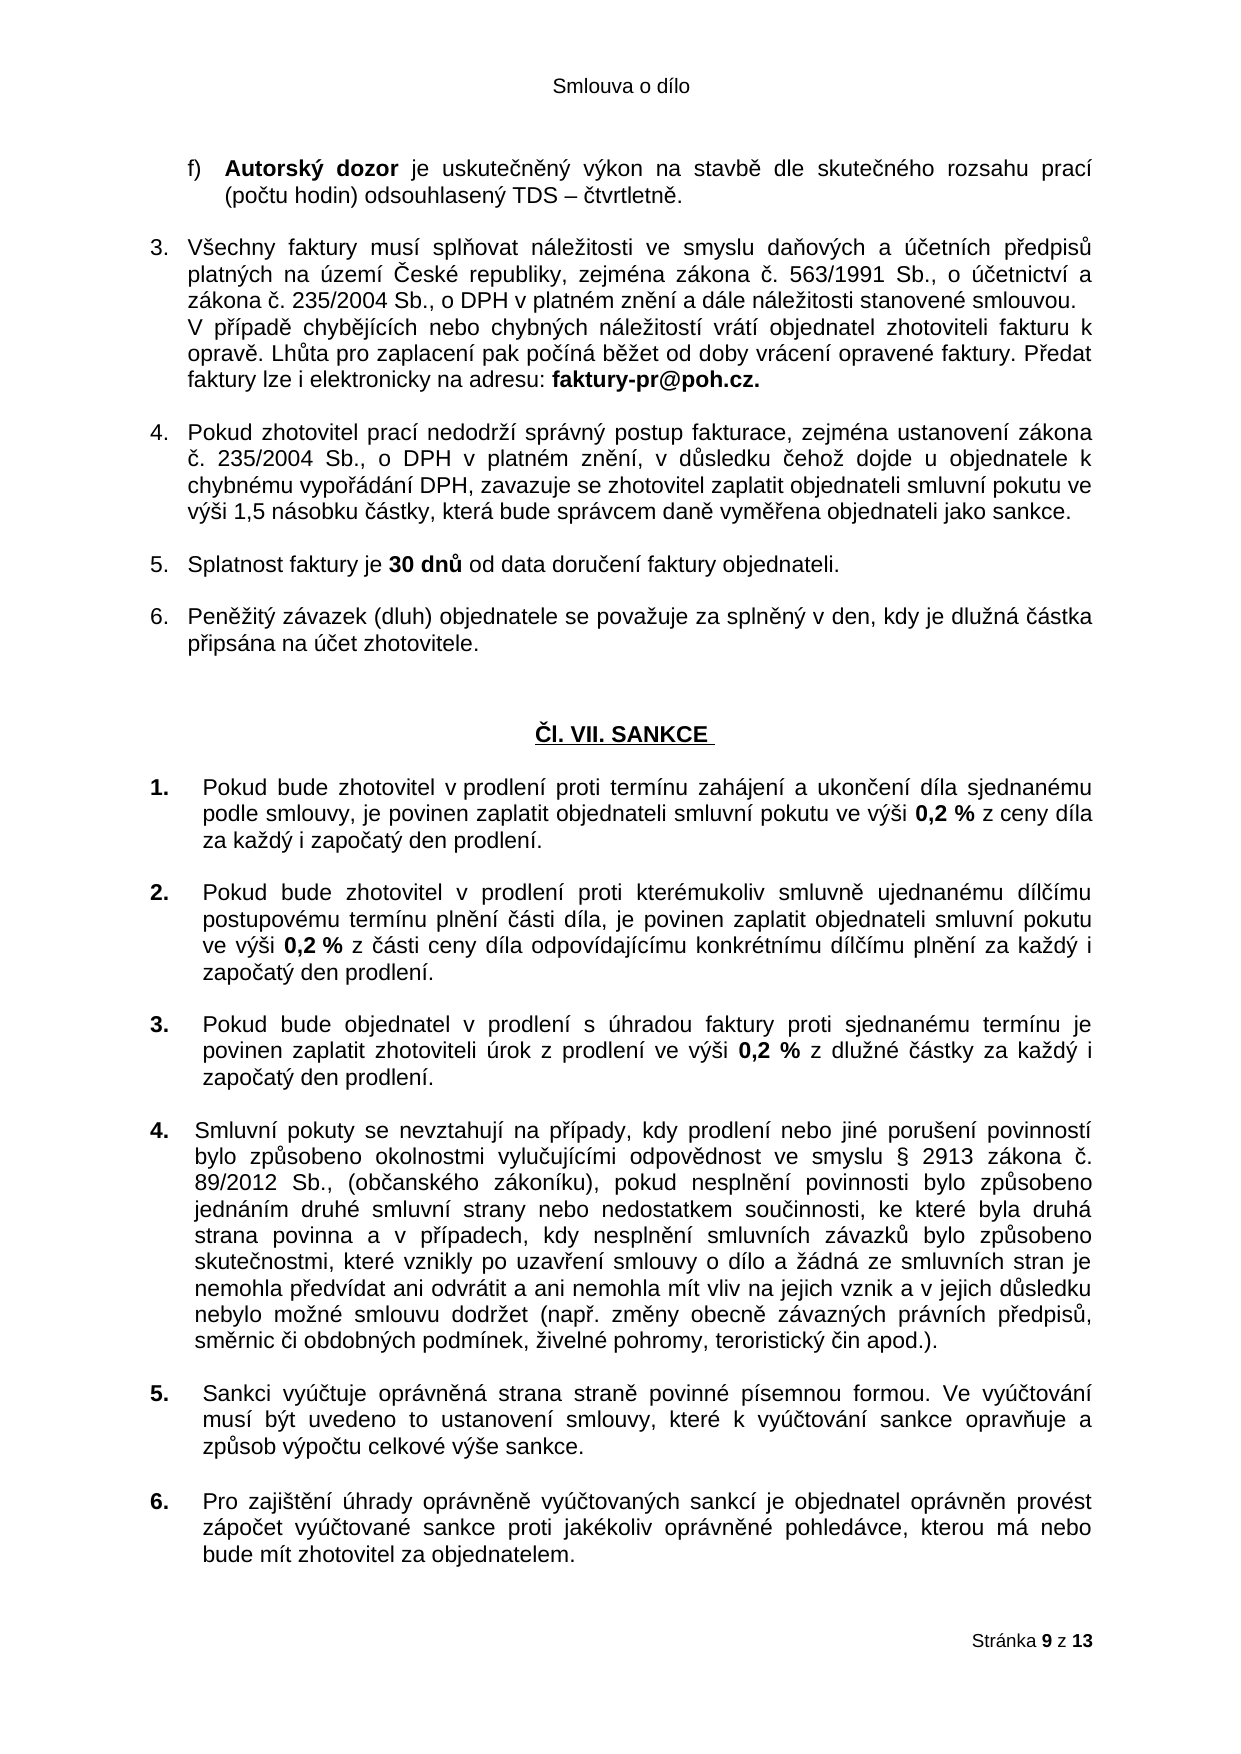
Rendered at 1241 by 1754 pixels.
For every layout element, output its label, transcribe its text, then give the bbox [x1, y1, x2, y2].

list Všechny faktury musí splňovat náležitosti ve smyslu daňových a účetních předpisů platných na území České republiky, zejména zákona č. 563/1991 Sb., o účetnictví a zákona č. 235/2004 Sb., o DPH v platném znění a dále náležitosti stanovené smlouvou. [150, 234, 1092, 313]
list Pokud bude objednatel v prodlení s úhradou faktury proti sjednanému termínu je povinen zaplatit zhotoviteli úrok z prodlení ve výši 0,2 % z dlužné částky za každý i započatý den prodlení. [150, 1011, 1092, 1090]
list Pokud zhotovitel prací nedodrží správný postup fakturace, zejména ustanovení zákona č. 235/2004 Sb., o DPH v platném znění, v důsledku čehož dojde u objednatele k chybnému vypořádání DPH, zavazuje se zhotovitel zaplatit objednateli smluvní pokutu ve výši 1,5 násobku částky, která bude správcem daně vyměřena objednateli jako sankce. [150, 419, 1092, 524]
list Peněžitý závazek (dluh) objednatele se považuje za splněný v den, kdy je dlužná částka připsána na účet zhotovitele. [150, 603, 1092, 656]
list Autorský dozor je uskutečněný výkon na stavbě dle skutečného rozsahu prací (počtu hodin) odsouhlasený TDS – čtvrtletně. [187, 155, 1092, 208]
text V případě chybějících nebo chybných náležitostí vrátí objednatel zhotoviteli fakturu k opravě. Lhůta pro zaplacení pak počíná běžet od doby vrácení opravené faktury. Předat faktury lze i elektronicky na adresu: faktury-pr@poh.cz. [187, 313, 1092, 392]
list Sankci vyúčtuje oprávněná strana straně povinné písemnou formou. Ve vyúčtování musí být uvedeno to ustanovení smlouvy, které k vyúčtování sankce opravňuje a způsob výpočtu celkové výše sankce. [150, 1380, 1092, 1459]
list Smluvní pokuty se nevztahují na případy, kdy prodlení nebo jiné porušení povinností bylo způsobeno okolnostmi vylučujícími odpovědnost ve smyslu § 2913 zákona č. 89/2012 Sb., (občanského zákoníku), pokud nesplnění povinnosti bylo způsobeno jednáním druhé smluvní strany nebo nedostatkem součinnosti, ke které byla druhá strana povinna a v případech, kdy nesplnění smluvních závazků bylo způsobeno skutečnostmi, které vznikly po uzavření smlouvy o dílo a žádná ze smluvních stran je nemohla předvídat ani odvrátit a ani nemohla mít vliv na jejich vznik a v jejich důsledku nebylo možné smlouvu dodržet (např. změny obecně závazných právních předpisů, směrnic či obdobných podmínek, živelné pohromy, teroristický čin apod.). [150, 1117, 1092, 1354]
list Splatnost faktury je 30 dnů od data doručení faktury objednateli. [150, 551, 1092, 577]
text Čl. VII. SANKCE [150, 721, 1092, 748]
list Pro zajištění úhrady oprávněně vyúčtovaných sankcí je objednatel oprávněn provést zápočet vyúčtované sankce proti jakékoliv oprávněné pohledávce, kterou má nebo bude mít zhotovitel za objednatelem. [150, 1488, 1092, 1567]
list Pokud bude zhotovitel v prodlení proti kterémukoliv smluvně ujednanému dílčímu postupovému termínu plnění části díla, je povinen zaplatit objednateli smluvní pokutu ve výši 0,2 % z části ceny díla odpovídajícímu konkrétnímu dílčímu plnění za každý i započatý den prodlení. [150, 879, 1092, 985]
list Pokud bude zhotovitel v prodlení proti termínu zahájení a ukončení díla sjednanému podle smlouvy, je povinen zaplatit objednateli smluvní pokutu ve výši 0,2 % z ceny díla za každý i započatý den prodlení. [150, 774, 1092, 853]
